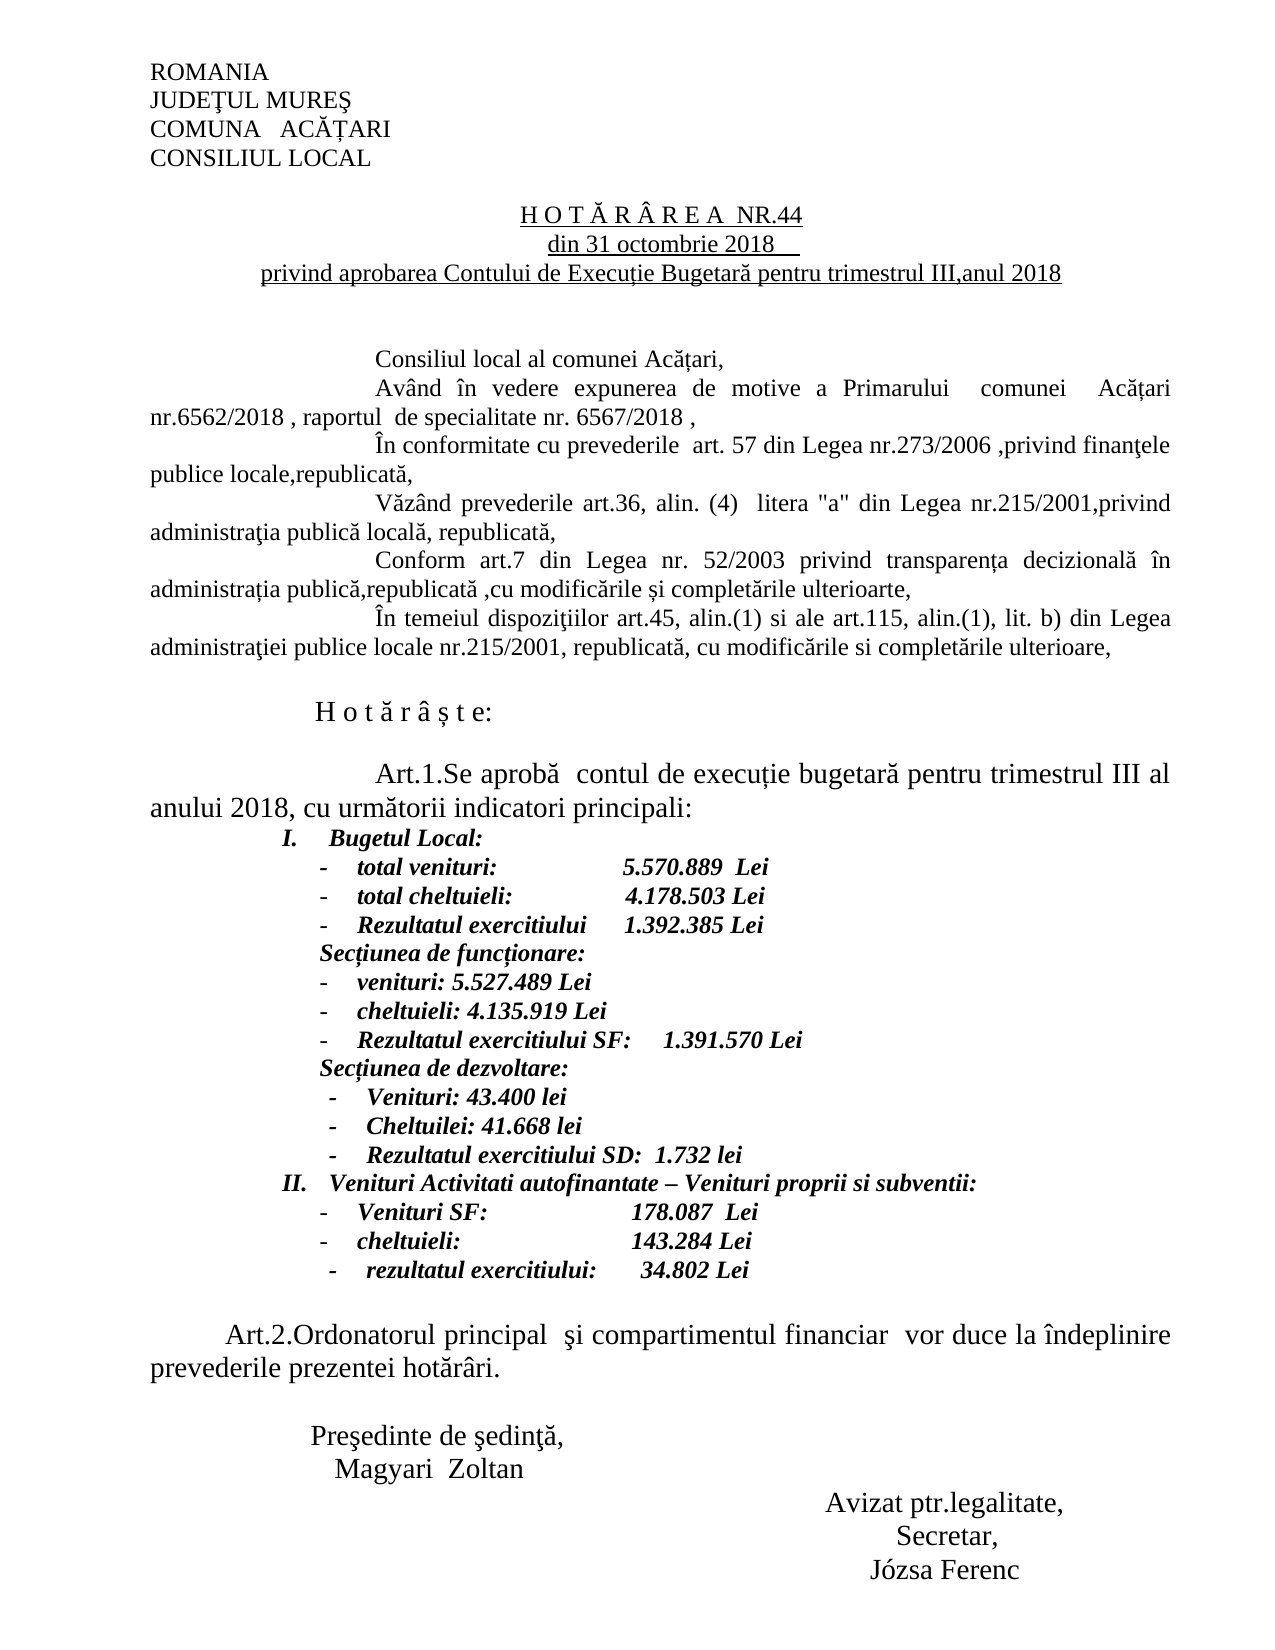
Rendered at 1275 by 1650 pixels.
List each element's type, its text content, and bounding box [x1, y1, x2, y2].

list Rezultatul exercitiului SF: 1.391.570 Lei [319, 1025, 1172, 1053]
list total cheltuieli: 4.178.503 Lei [319, 881, 1172, 910]
text Avizat ptr.legalitate, [750, 1485, 1172, 1518]
text din 31 octombrie 2018 [150, 229, 1172, 258]
text Secretar, [150, 1518, 1172, 1552]
list Bugetul Local: [282, 823, 1172, 852]
list Rezultatul exercitiului SD: 1.732 lei [328, 1140, 1172, 1168]
list cheltuieli: 143.284 Lei [319, 1226, 1172, 1255]
list rezultatul exercitiului: 34.802 Lei [328, 1255, 1172, 1283]
text În conformitate cu prevederile art. 57 din Legea nr.273/2006 ,privind finanţele publice locale,republicată, [150, 431, 1172, 488]
text Magyari Zoltan [225, 1451, 1172, 1485]
text Józsa Ferenc [150, 1552, 1172, 1585]
list Rezultatul exercitiului 1.392.385 Lei [319, 910, 1172, 938]
text Secțiunea de funcționare: [319, 938, 1172, 967]
text ROMANIA [150, 57, 1172, 86]
text privind aprobarea Contului de Execuție Bugetară pentru trimestrul III,anul 2018 [150, 258, 1172, 287]
list venituri: 5.527.489 Lei [319, 967, 1172, 996]
text Văzând prevederile art.36, alin. (4) litera "a" din Legea nr.215/2001,privind administraţia publică locală, republicată, [150, 488, 1172, 546]
text Art.2.Ordonatorul principal şi compartimentul financiar vor duce la îndeplinire prevederile prezentei hotărâri. [150, 1317, 1172, 1384]
text Conform art.7 din Legea nr. 52/2003 privind transparența decizională în administrația publică,republicată ,cu modificările și completările ulterioarte, [150, 546, 1172, 603]
text COMUNA ACĂȚARI [150, 114, 1172, 143]
list cheltuieli: 4.135.919 Lei [319, 996, 1172, 1025]
text Secțiunea de dezvoltare: [319, 1053, 1172, 1082]
text H o t ă r â ș t e: [225, 694, 1172, 728]
text În temeiul dispoziţiilor art.45, alin.(1) si ale art.115, alin.(1), lit. b) din Legea administraţiei publice locale nr.215/2001, republicată, cu modificările si completările ulterioare, [150, 603, 1172, 661]
text Consiliul local al comunei Acățari, [150, 344, 1172, 373]
list Venituri SF: 178.087 Lei [319, 1197, 1172, 1226]
text Art.1.Se aprobă contul de execuție bugetară pentru trimestrul III al anului 2018, cu următorii indicatori principali: [150, 756, 1172, 823]
list total venituri: 5.570.889 Lei [319, 852, 1172, 881]
text JUDEŢUL MUREŞ [150, 86, 1172, 114]
text Preşedinte de şedinţă, [225, 1418, 1172, 1451]
text CONSILIUL LOCAL [150, 143, 1172, 172]
list Venituri Activitati autofinantate – Venituri proprii si subventii: [282, 1168, 1172, 1197]
text Având în vedere expunerea de motive a Primarului comunei Acățari nr.6562/2018 , raportul de specialitate nr. 6567/2018 , [150, 373, 1172, 431]
text H O T Ă R Â R E A NR.44 [150, 201, 1172, 229]
list Venituri: 43.400 lei [328, 1082, 1172, 1111]
list Cheltuilei: 41.668 lei [328, 1111, 1172, 1140]
